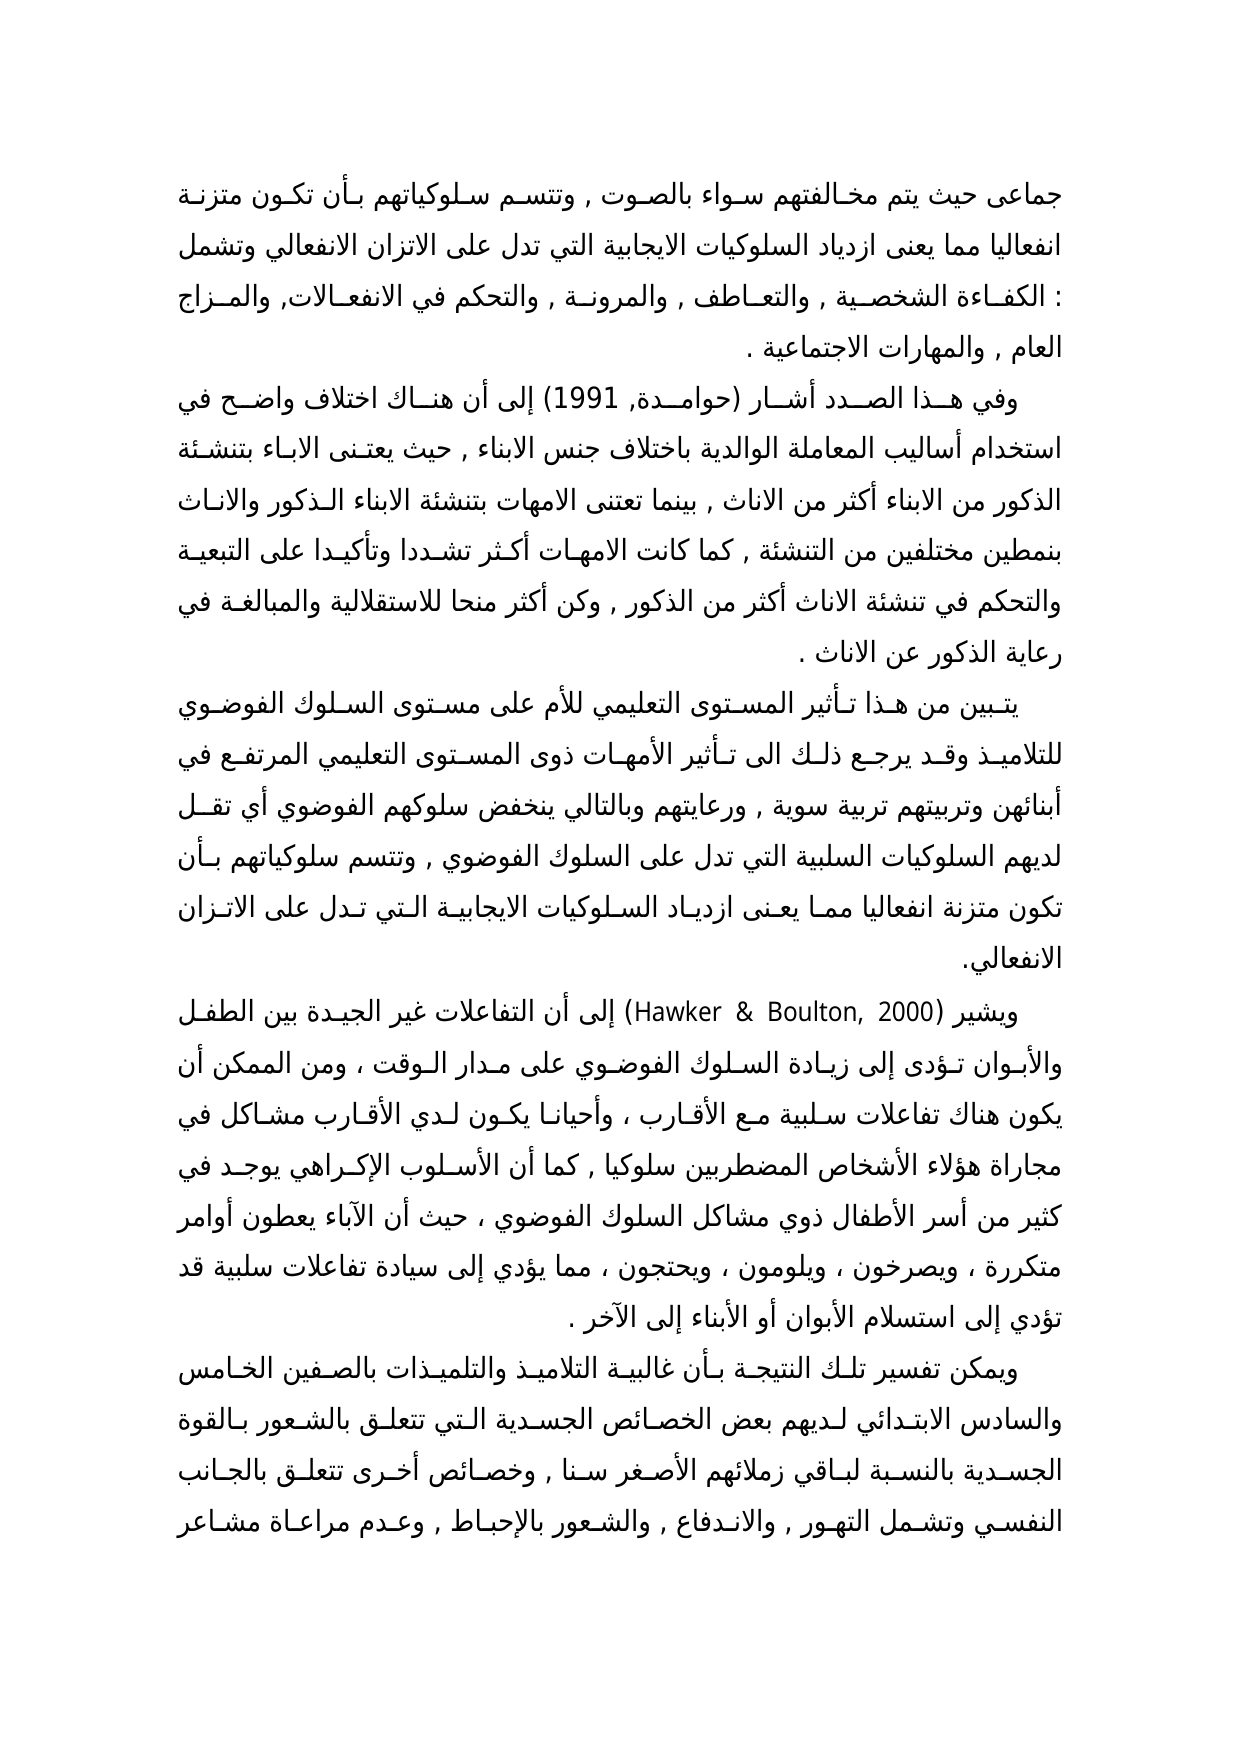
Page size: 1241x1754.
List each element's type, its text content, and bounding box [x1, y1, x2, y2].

text ويشير (Hawker & Boulton, 2000) إلى أن التفاعلات غير الجيدة بين الطفل والأبوان تؤدى إلى زيادة السلوك الفوضوي على مدار الوقت ، ومن الممكن أن يكون هناك تفاعلات سلبية مع الأقارب ، وأحيانا يكون لدي الأقارب مشاكل في مجاراة هؤلاء الأشخاص المضطربين سلوكيا , كما أن الأسلوب الإكراهي يوجد في كثير من أسر الأطفال ذوي مشاكل السلوك الفوضوي ، حيث أن الآباء يعطون أوامر متكررة ، ويصرخون ، ويلومون ، ويحتجون ، مما يؤدي إلى سيادة تفاعلات سلبية قد تؤدي إلى استسلام الأبوان أو الأبناء إلى الآخر . [177, 992, 1063, 1335]
text يتبين من هذا تأثير المستوى التعليمي للأم على مستوى السلوك الفوضوي للتلاميذ وقد يرجع ذلك الى تأثير الأمهات ذوى المستوى التعليمي المرتفع في أبنائهن وتربيتهم تربية سوية , ورعايتهم وبالتالي ينخفض سلوكهم الفوضوي أي تقل لديهم السلوكيات السلبية التي تدل على السلوك الفوضوي , وتتسم سلوكياتهم بأن تكون متزنة انفعاليا مما يعنى ازدياد السلوكيات الايجابية التي تدل على الاتزان الانفعالي. [177, 687, 1063, 975]
text وفي هذا الصدد أشار (حوامدة, 1991) إلى أن هناك اختلاف واضح في استخدام أساليب المعاملة الوالدية باختلاف جنس الابناء , حيث يعتنى الاباء بتنشئة الذكور من الابناء أكثر من الاناث , بينما تعتنى الامهات بتنشئة الابناء الذكور والاناث بنمطين مختلفين من التنشئة , كما كانت الامهات أكثر تشددا وتأكيدا على التبعية والتحكم في تنشئة الاناث أكثر من الذكور , وكن أكثر منحا للاستقلالية والمبالغة في رعاية الذكور عن الاناث . [177, 381, 1063, 669]
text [177, 177, 1063, 364]
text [177, 1352, 1063, 1538]
